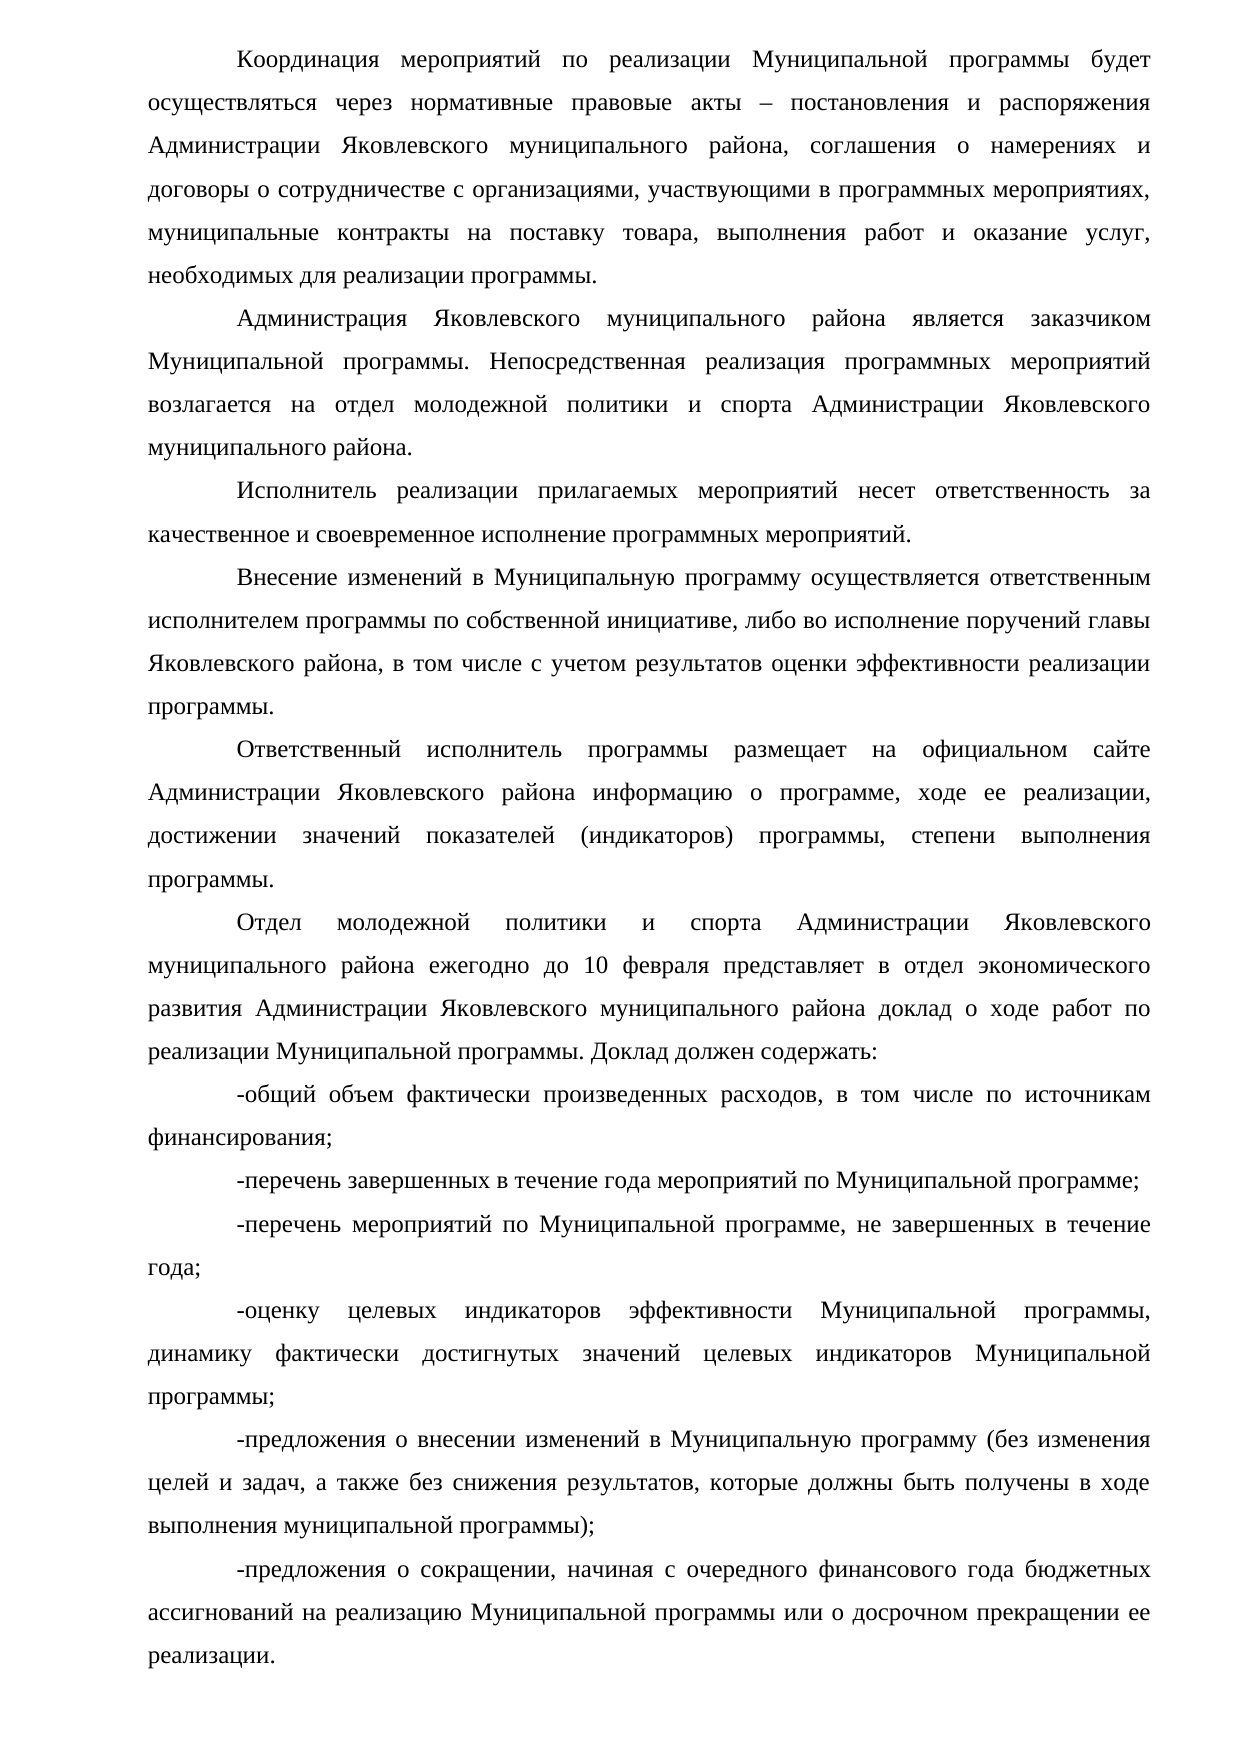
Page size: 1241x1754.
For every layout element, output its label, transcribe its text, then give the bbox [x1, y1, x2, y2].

text -перечень завершенных в течение года мероприятий по Муниципальной программе; [148, 1166, 1152, 1194]
text Ответственный исполнитель программы размещает на официальном сайте Администрации Яковлевского района информацию о программе, ходе ее реализации, достижении значений показателей (индикаторов) программы, степени выполнения программы. [148, 734, 1152, 892]
text Исполнитель реализации прилагаемых мероприятий несет ответственность за качественное и своевременное исполнение программных мероприятий. [148, 476, 1152, 547]
text Отдел молодежной политики и спорта Администрации Яковлевского муниципального района ежегодно до 10 февраля представляет в отдел экономического развития Администрации Яковлевского муниципального района доклад о ходе работ по реализации Муниципальной программы. Доклад должен содержать: [148, 907, 1152, 1065]
text -перечень мероприятий по Муниципальной программе, не завершенных в течение года; [148, 1209, 1152, 1281]
text Администрация Яковлевского муниципального района является заказчиком Муниципальной программы. Непосредственная реализация программных мероприятий возлагается на отдел молодежной политики и спорта Администрации Яковлевского муниципального района. [148, 303, 1152, 461]
text Внесение изменений в Муниципальную программу осуществляется ответственным исполнителем программы по собственной инициативе, либо во исполнение поручений главы Яковлевского района, в том числе с учетом результатов оценки эффективности реализации программы. [148, 562, 1152, 720]
text Координация мероприятий по реализации Муниципальной программы будет осуществляться через нормативные правовые акты – постановления и распоряжения Администрации Яковлевского муниципального района, соглашения о намерениях и договоры о сотрудничестве с организациями, участвующими в программных мероприятиях, муниципальные контракты на поставку товара, выполнения работ и оказание услуг, необходимых для реализации программы. [148, 44, 1152, 289]
text -оценку целевых индикаторов эффективности Муниципальной программы, динамику фактически достигнутых значений целевых индикаторов Муниципальной программы; [148, 1295, 1152, 1410]
text -предложения о внесении изменений в Муниципальную программу (без изменения целей и задач, а также без снижения результатов, которые должны быть получены в ходе выполнения муниципальной программы); [148, 1424, 1152, 1539]
text -предложения о сокращении, начиная с очередного финансового года бюджетных ассигнований на реализацию Муниципальной программы или о досрочном прекращении ее реализации. [148, 1554, 1152, 1669]
text -общий объем фактически произведенных расходов, в том числе по источникам финансирования; [148, 1079, 1152, 1151]
